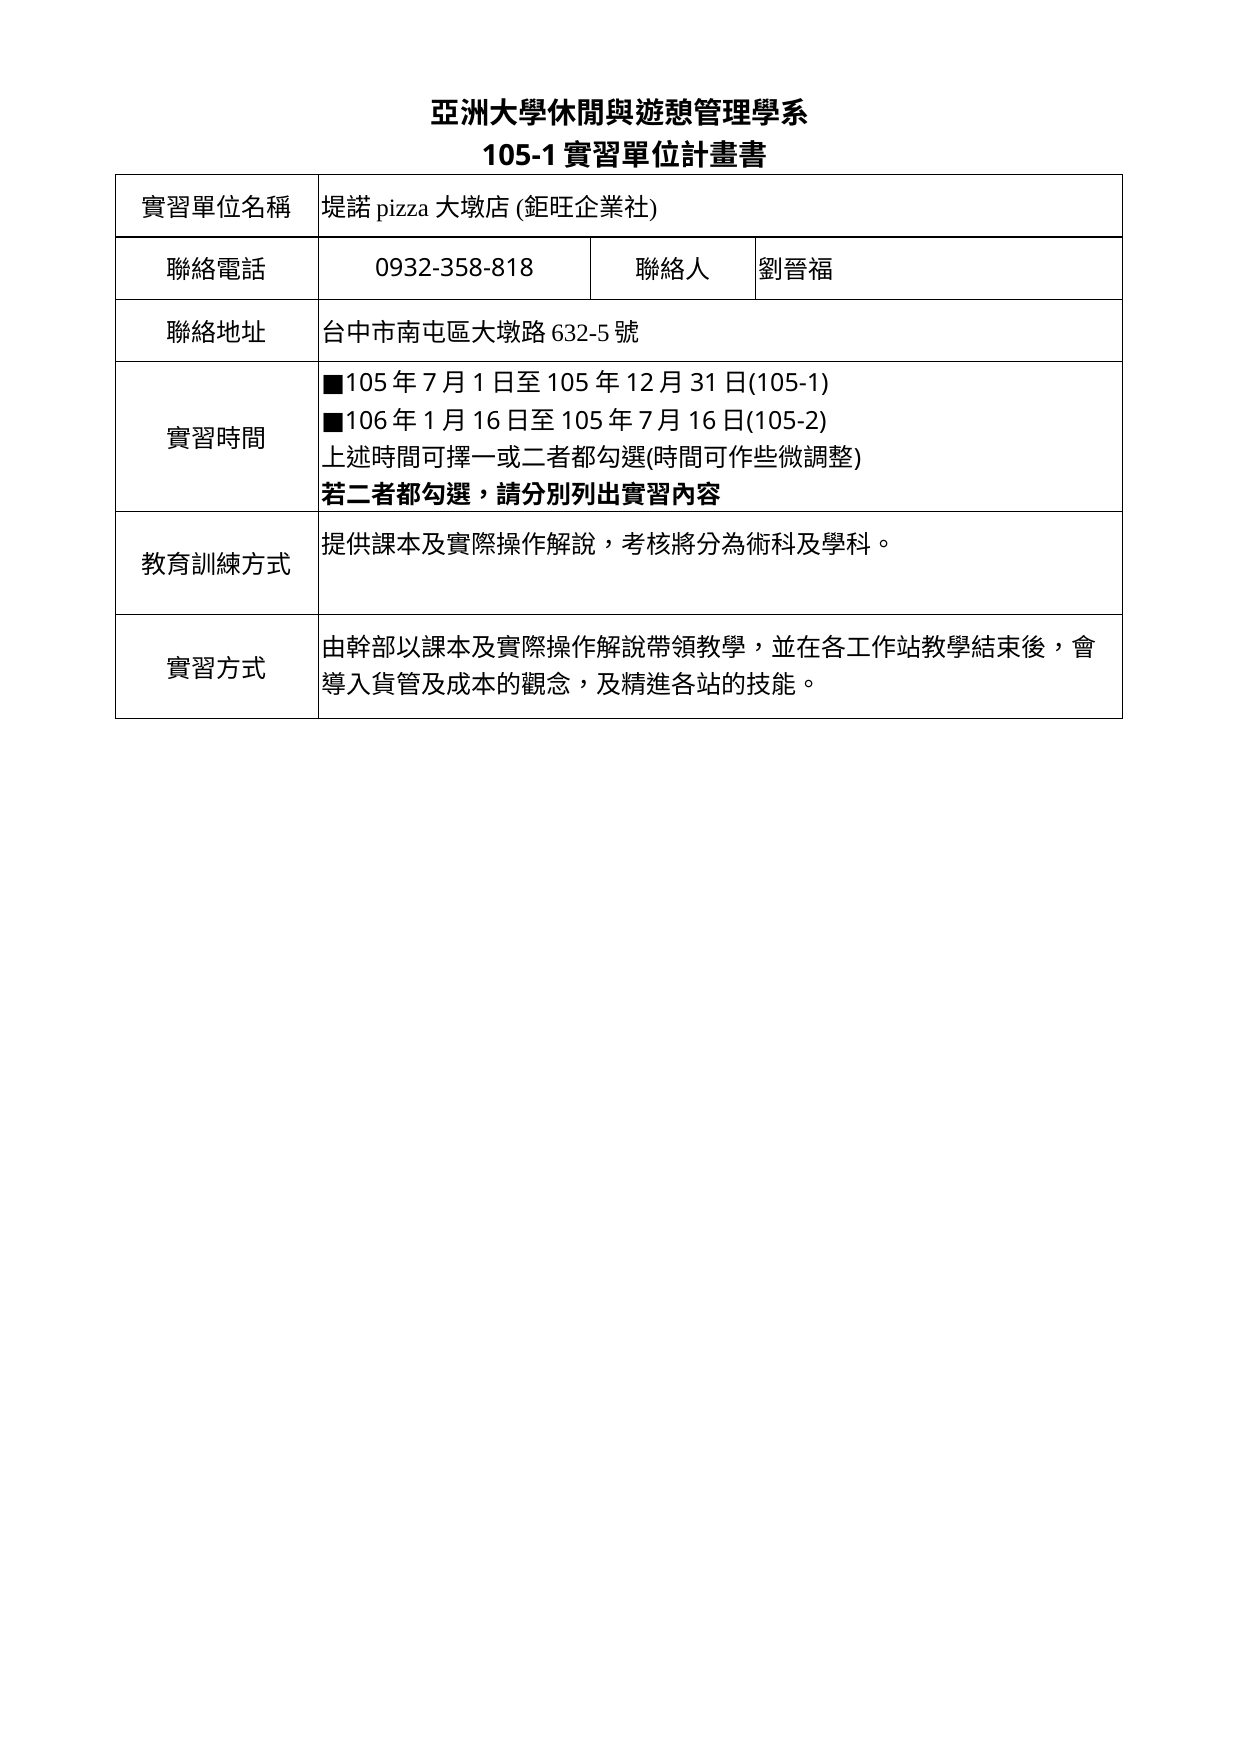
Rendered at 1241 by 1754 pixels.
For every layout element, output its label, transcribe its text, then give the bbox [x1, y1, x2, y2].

table_cell ■105年7月1日至105 年12月 31日(105-1) ■106年1月16日至105年7月16日(105-2) 上述時間可擇一或二者都勾選(時間可作些微調整) 若二者都勾選，請分別列出實習內容 [319, 362, 1122, 511]
table_cell 聯絡人 [591, 238, 755, 299]
table_header 堤諾pizza 大墩店 (鉅旺企業社) [319, 175, 1122, 236]
text 105-1實習單位計畫書 [127, 132, 1122, 174]
table_cell 劉晉福 [756, 238, 1122, 299]
text 亞洲大學休閒與遊憩管理學系 [118, 89, 1122, 132]
table_cell 提供課本及實際操作解說，考核將分為術科及學科。 [319, 512, 1122, 614]
table_cell 實習方式 [116, 615, 318, 718]
table_cell 台中市南屯區大墩路632-5號 [319, 300, 1122, 361]
table_cell 實習時間 [116, 362, 318, 511]
table_cell 聯絡地址 [116, 300, 318, 361]
table_cell 0932-358-818 [319, 238, 590, 299]
table_cell 聯絡電話 [116, 238, 318, 299]
table_cell 教育訓練方式 [116, 512, 318, 614]
table_header 實習單位名稱 [116, 175, 318, 236]
table_cell 由幹部以課本及實際操作解說帶領教學，並在各工作站教學結束後，會導入貨管及成本的觀念，及精進各站的技能。 [319, 615, 1122, 718]
